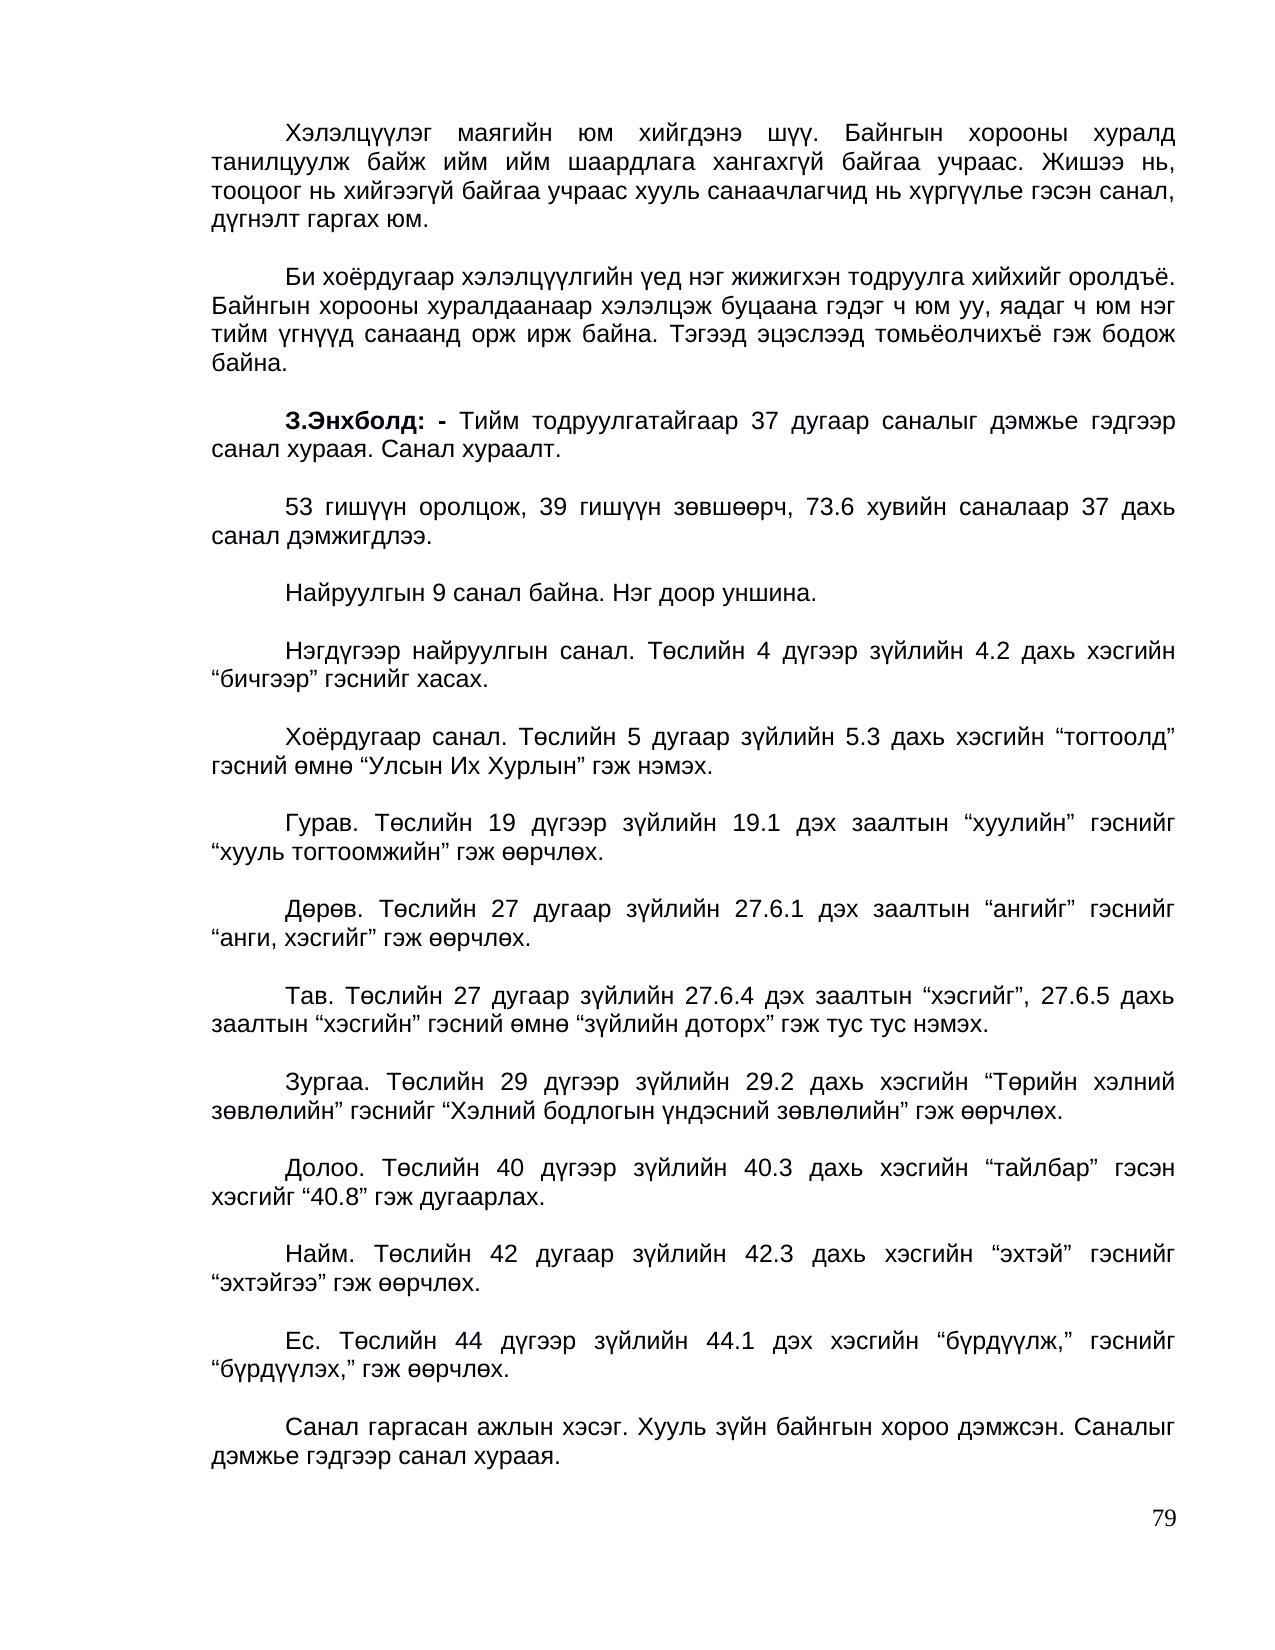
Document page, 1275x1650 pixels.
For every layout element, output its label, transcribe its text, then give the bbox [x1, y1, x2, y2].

text Гурав. Төслийн 19 дүгээр зүйлийн 19.1 дэх заалтын “хуулийн” гэснийг “хууль тогтоомжийн” гэж өөрчлөх. [211, 808, 1177, 866]
text Хэлэлцүүлэг маягийн юм хийгдэнэ шүү. Байнгын хорооны хуралд танилцуулж байж ийм ийм шаардлага хангахгүй байгаа учраас. Жишээ нь, тооцоог нь хийгээгүй байгаа учраас хууль санаачлагчид нь хүргүүлье гэсэн санал, дүгнэлт гаргах юм. [211, 118, 1177, 233]
text Долоо. Төслийн 40 дүгээр зүйлийн 40.3 дахь хэсгийн “тайлбар” гэсэн хэсгийг “40.8” гэж дугаарлах. [211, 1153, 1177, 1211]
text З.Энхболд: - Тийм тодруулгатайгаар 37 дугаар саналыг дэмжье гэдгээр санал хураая. Санал хураалт. [211, 406, 1177, 463]
text Тав. Төслийн 27 дугаар зүйлийн 27.6.4 дэх заалтын “хэсгийг”, 27.6.5 дахь заалтын “хэсгийн” гэсний өмнө “зүйлийн доторх” гэж тус тус нэмэх. [211, 981, 1177, 1038]
text Нэгдүгээр найруулгын санал. Төслийн 4 дүгээр зүйлийн 4.2 дахь хэсгийн “бичгээр” гэснийг хасах. [211, 636, 1177, 693]
text Найм. Төслийн 42 дугаар зүйлийн 42.3 дахь хэсгийн “эхтэй” гэснийг “эхтэйгээ” гэж өөрчлөх. [211, 1239, 1177, 1297]
text Ес. Төслийн 44 дүгээр зүйлийн 44.1 дэх хэсгийн “бүрдүүлж,” гэснийг “бүрдүүлэх,” гэж өөрчлөх. [211, 1326, 1177, 1383]
text Хоёрдугаар санал. Төслийн 5 дугаар зүйлийн 5.3 дахь хэсгийн “тогтоолд” гэсний өмнө “Улсын Их Хурлын” гэж нэмэх. [211, 722, 1177, 779]
text Санал гаргасан ажлын хэсэг. Хууль зүйн байнгын хороо дэмжсэн. Саналыг дэмжье гэдгээр санал хураая. [211, 1412, 1177, 1469]
text Дөрөв. Төслийн 27 дугаар зүйлийн 27.6.1 дэх заалтын “ангийг” гэснийг “анги, хэсгийг” гэж өөрчлөх. [211, 894, 1177, 952]
text Зургаа. Төслийн 29 дүгээр зүйлийн 29.2 дахь хэсгийн “Төрийн хэлний зөвлөлийн” гэснийг “Хэлний бодлогын үндэсний зөвлөлийн” гэж өөрчлөх. [211, 1067, 1177, 1124]
text Найруулгын 9 санал байна. Нэг доор уншина. [211, 578, 1177, 607]
text Би хоёрдугаар хэлэлцүүлгийн үед нэг жижигхэн тодруулга хийхийг оролдъё. Байнгын хорооны хуралдаанаар хэлэлцэж буцаана гэдэг ч юм уу, яадаг ч юм нэг тийм үгнүүд санаанд орж ирж байна. Тэгээд эцэслээд томьёолчихъё гэж бодож байна. [211, 262, 1177, 377]
text 53 гишүүн оролцож, 39 гишүүн зөвшөөрч, 73.6 хувийн саналаар 37 дахь санал дэмжигдлээ. [211, 492, 1177, 549]
